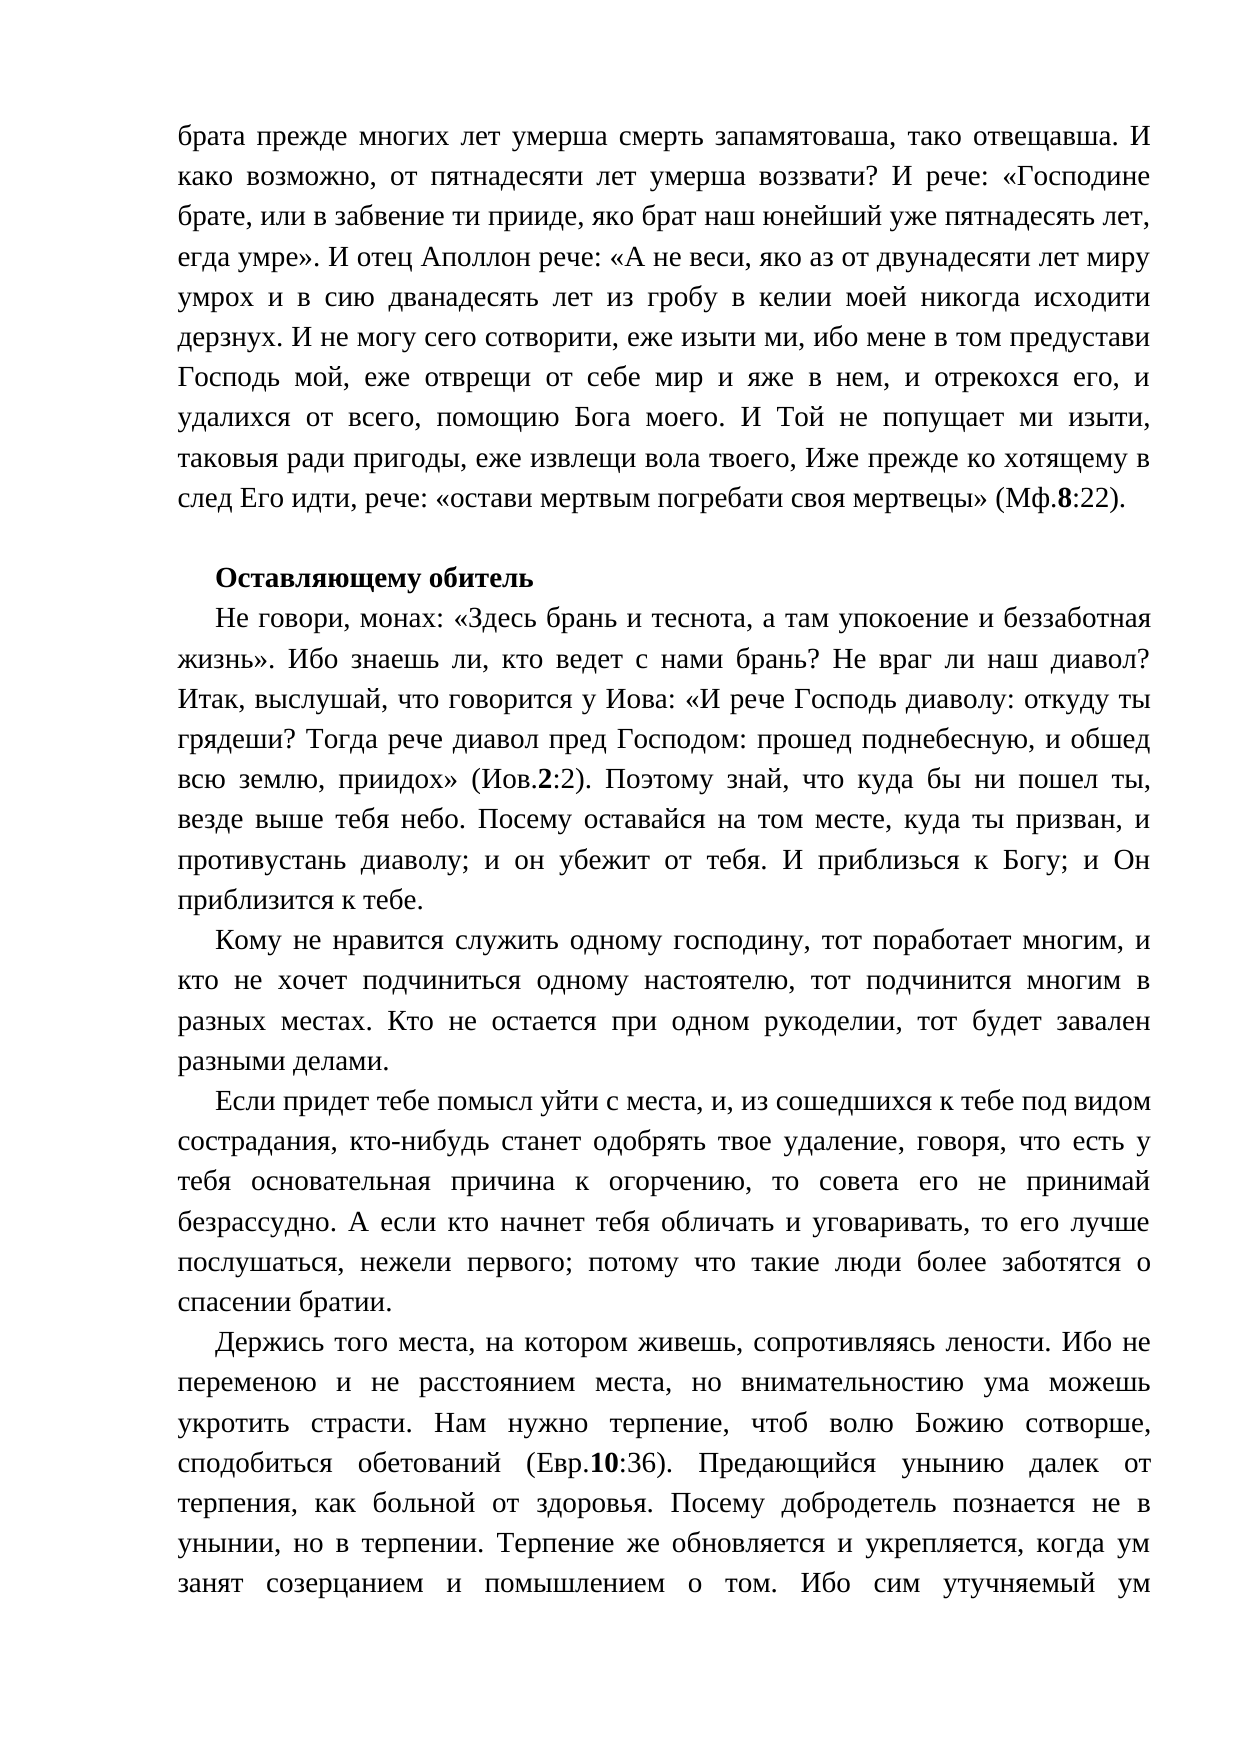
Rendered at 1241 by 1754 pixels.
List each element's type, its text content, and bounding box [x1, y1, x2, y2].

text Если придет тебе помысл уйти с места, и, из сошедшихся к тебе под видом сострадания, кто-нибудь станет одобрять твое удаление, говоря, что есть у тебя основательная причина к огорчению, то совета его не принимай безрассудно. А если кто начнет тебя обличать и уговаривать, то его лучше послушаться, нежели первого; потому что такие люди более заботятся о спасении братии. [177, 1083, 1152, 1318]
text Оставляющему обитель [177, 560, 1152, 594]
text Кому не нравится служить одному господину, тот поработает многим, и кто не хочет подчиниться одному настоятелю, тот подчинится многим в разных местах. Кто не остается при одном рукоделии, тот будет завален разными делами. [177, 922, 1152, 1076]
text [177, 118, 1152, 513]
text Не говори, монах: «Здесь брань и теснота, а там упокоение и беззаботная жизнь». Ибо знаешь ли, кто ведет с нами брань? Не враг ли наш диавол? Итак, выслушай, что говорится у Иова: «И рече Господь диаволу: откуду ты грядеши? Тогда рече диавол пред Господом: прошед поднебесную, и обшед всю землю, приидох» (Иов.2:2). Поэтому знай, что куда бы ни пошел ты, везде выше тебя небо. Посему оставайся на том месте, куда ты призван, и противустань диаволу; и он убежит от тебя. И приблизься к Богу; и Он приблизится к тебе. [177, 601, 1152, 916]
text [177, 1324, 1152, 1599]
